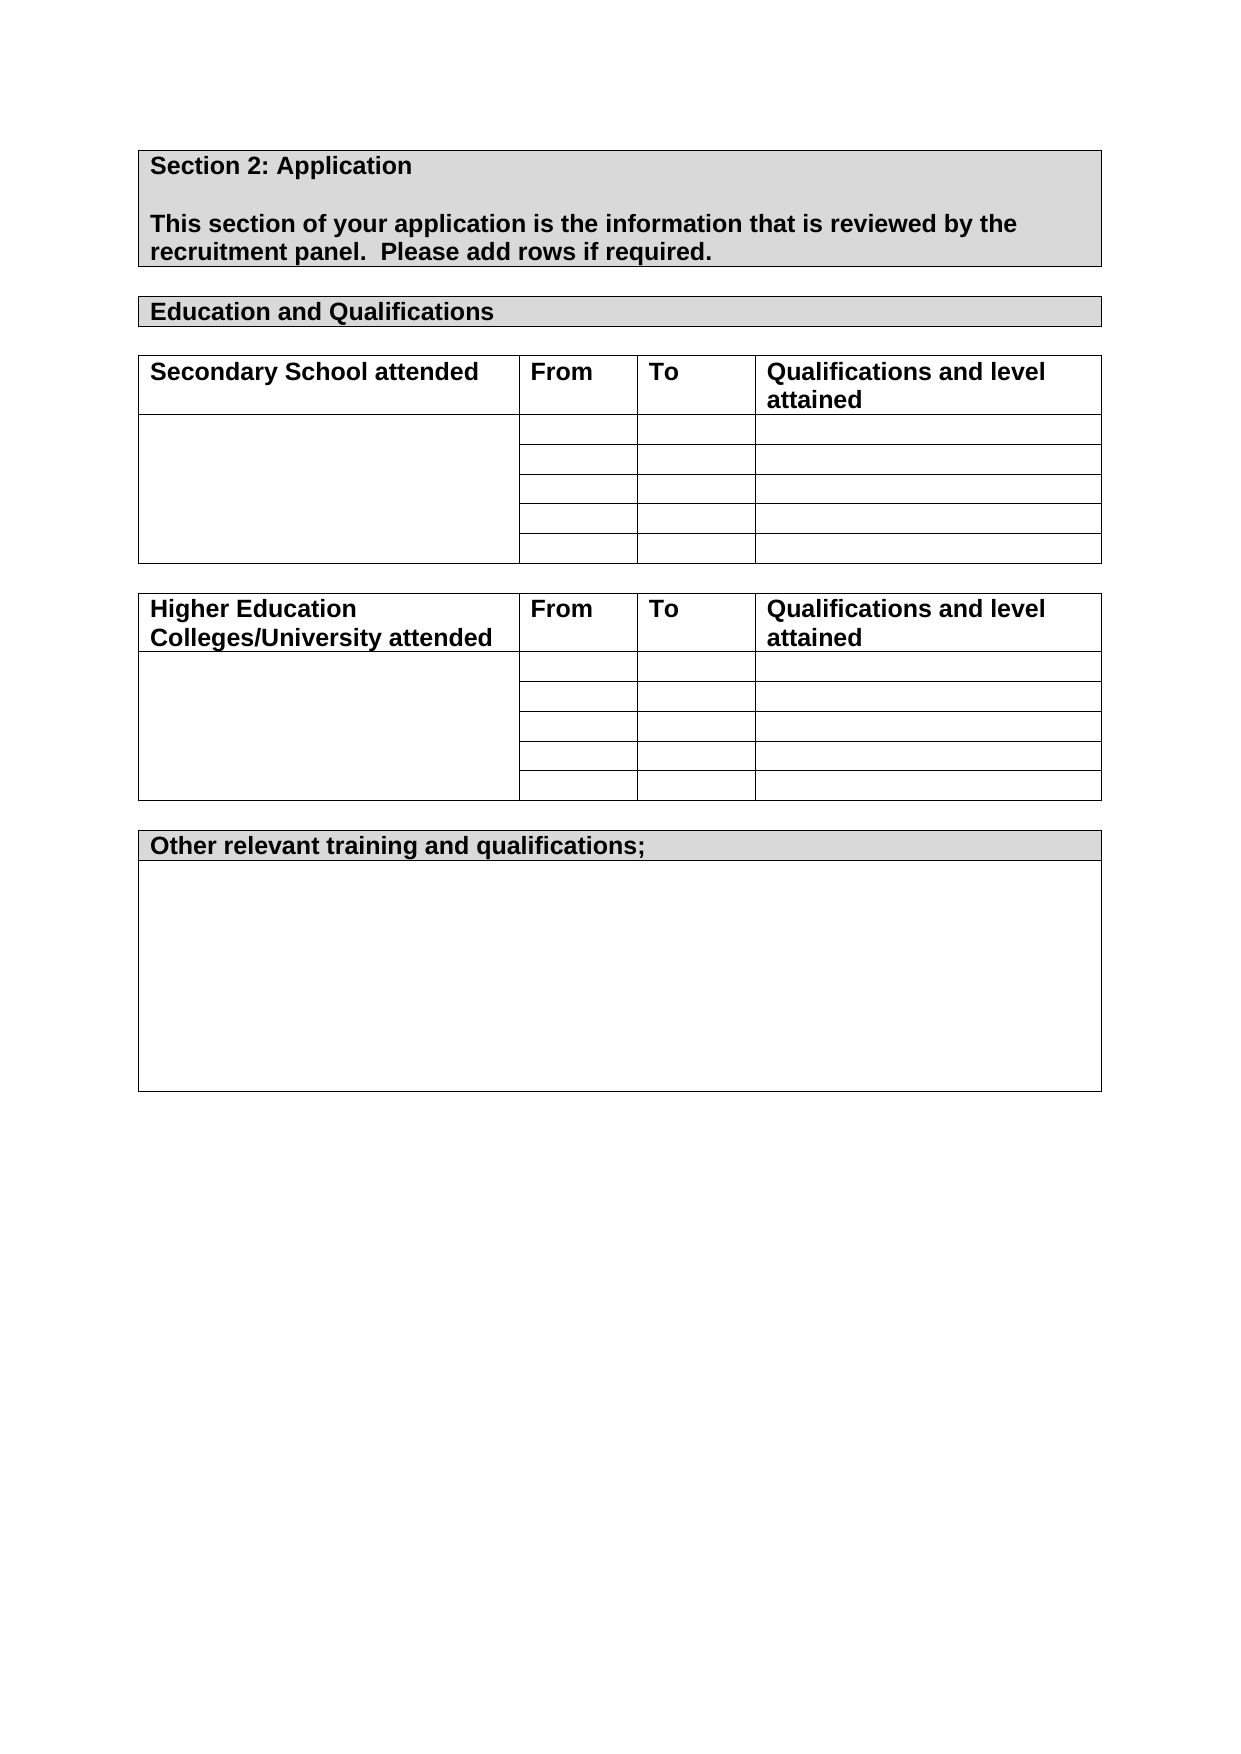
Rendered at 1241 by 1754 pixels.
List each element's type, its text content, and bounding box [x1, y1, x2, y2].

table_cell [638, 534, 755, 563]
table_cell [638, 771, 755, 800]
table_cell [638, 712, 755, 741]
table_cell [756, 682, 1101, 711]
table_cell [139, 652, 519, 800]
table_cell [756, 415, 1101, 444]
table_cell [638, 652, 755, 681]
table_cell [520, 475, 637, 503]
table_cell [638, 742, 755, 770]
table_header To [638, 356, 755, 414]
table_cell [520, 415, 637, 444]
table_cell [756, 771, 1101, 800]
table_header Higher Education Colleges/University attended [139, 594, 519, 651]
table_header From [520, 594, 637, 651]
table_cell [520, 771, 637, 800]
table_cell [638, 445, 755, 473]
table_cell [520, 682, 637, 711]
table_cell [756, 534, 1101, 563]
table_cell [638, 504, 755, 533]
table_header To [638, 594, 755, 651]
table_cell [756, 742, 1101, 770]
table_cell [520, 742, 637, 770]
table_cell [139, 415, 519, 563]
table_header Secondary School attended [139, 356, 519, 414]
table_cell [139, 861, 1101, 1091]
table_cell [638, 415, 755, 444]
table_cell [638, 682, 755, 711]
table_header From [520, 356, 637, 414]
table_header Section 2: Application This section of your application is the information that is reviewed by the recruitment panel. Please add rows if required. [139, 151, 1101, 266]
table_cell [756, 504, 1101, 533]
table_cell [638, 475, 755, 503]
table_cell [756, 652, 1101, 681]
table_cell [756, 445, 1101, 473]
table_cell [756, 712, 1101, 741]
table_header Other relevant training and qualifications; [139, 831, 1101, 860]
table_cell [520, 712, 637, 741]
table_header Qualifications and level attained [756, 356, 1101, 414]
table_cell [520, 534, 637, 563]
table_cell [520, 652, 637, 681]
table_cell [520, 504, 637, 533]
table_header Education and Qualifications [139, 297, 1101, 326]
table_cell [520, 445, 637, 473]
table_cell [756, 475, 1101, 503]
table_header Qualifications and level attained [756, 594, 1101, 651]
